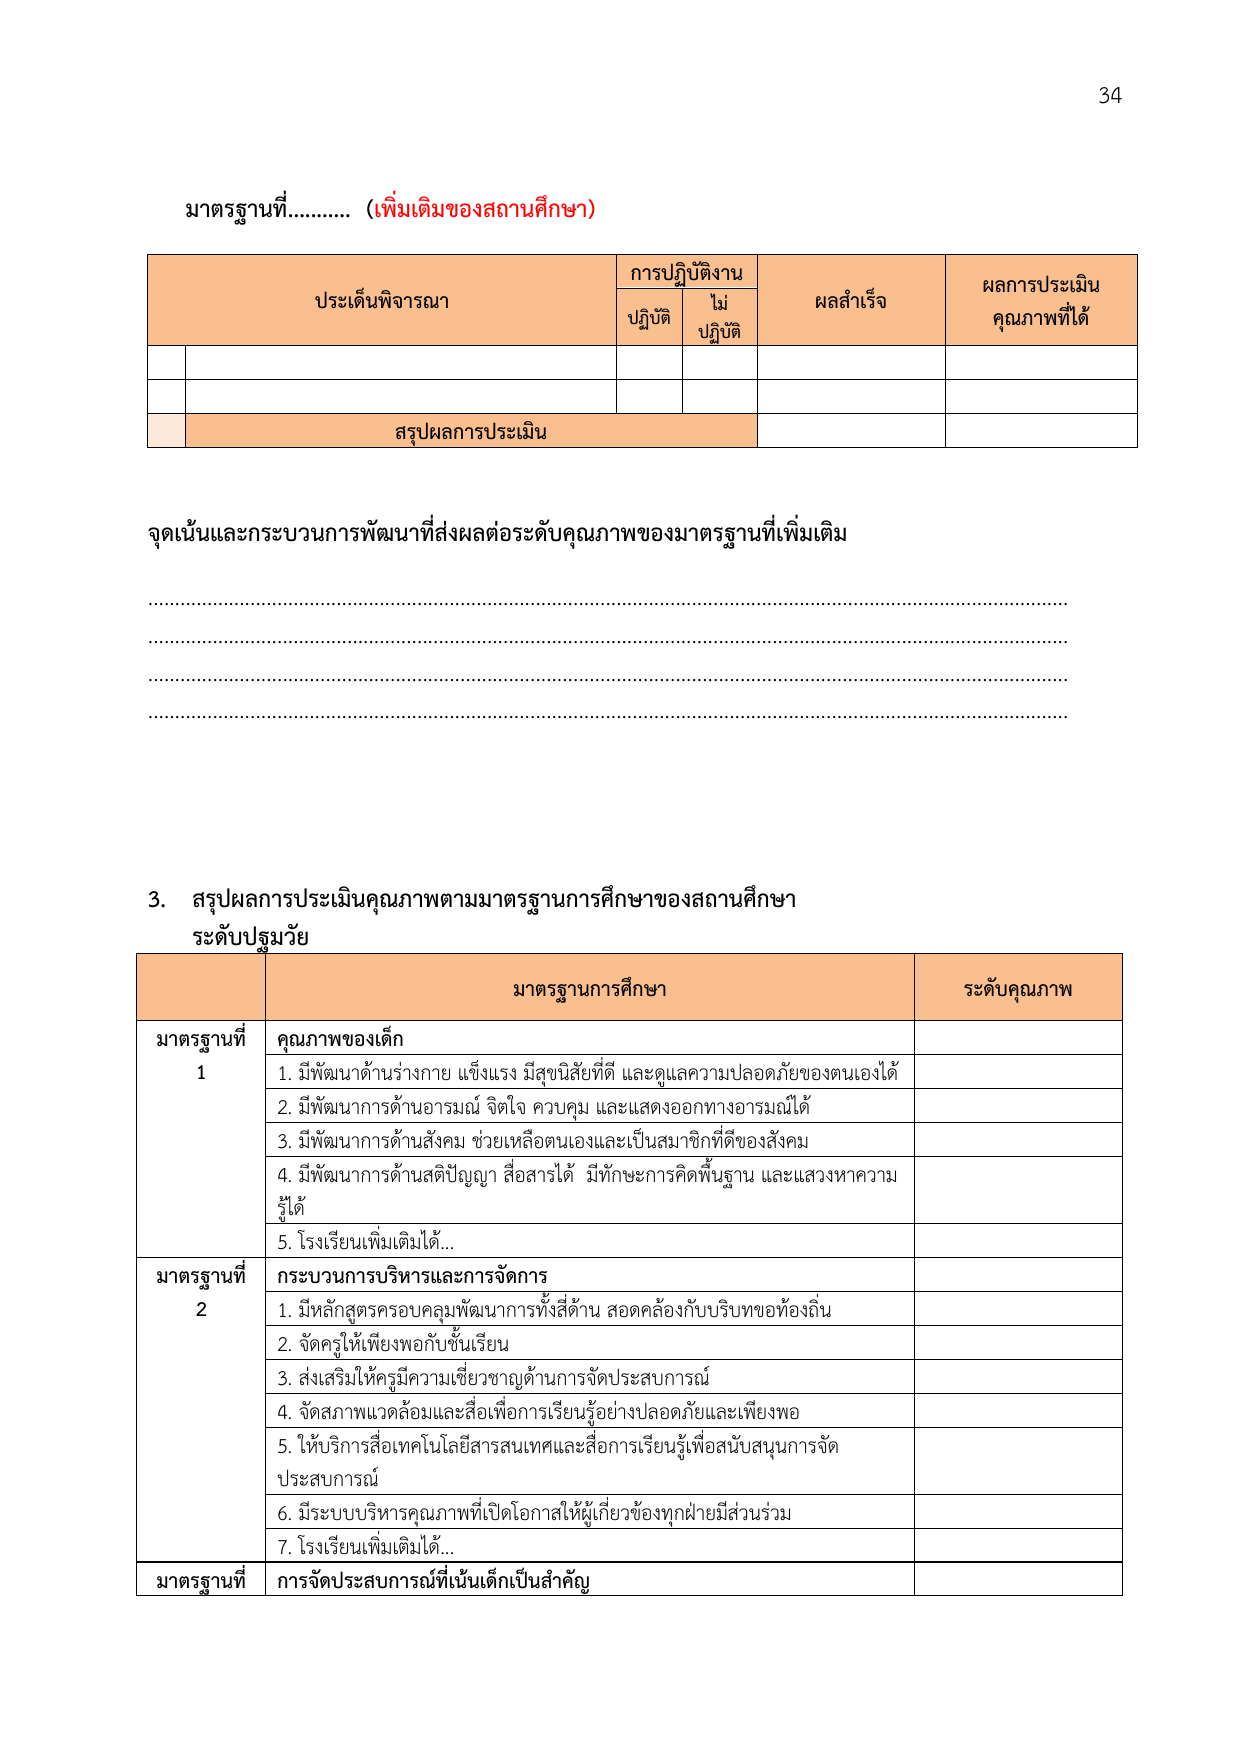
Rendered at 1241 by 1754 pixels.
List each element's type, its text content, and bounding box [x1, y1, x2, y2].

text จุดเน้นและกระบวนการพัฒนาที่ส่งผลต่อระดับคุณภาพของมาตรฐานที่เพิ่มเติม [148, 512, 1122, 550]
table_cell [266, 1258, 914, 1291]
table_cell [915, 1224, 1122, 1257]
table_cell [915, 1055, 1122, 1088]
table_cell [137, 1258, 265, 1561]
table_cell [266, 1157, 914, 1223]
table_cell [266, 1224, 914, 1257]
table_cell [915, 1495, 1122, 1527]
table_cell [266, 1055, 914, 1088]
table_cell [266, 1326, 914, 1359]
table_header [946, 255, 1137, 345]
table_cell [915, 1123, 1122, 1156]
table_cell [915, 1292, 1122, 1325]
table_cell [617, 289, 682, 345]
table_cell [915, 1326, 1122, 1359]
list สรุปผลการประเมินคุณภาพตามมาตรฐานการศึกษาของสถานศึกษา [148, 878, 1122, 916]
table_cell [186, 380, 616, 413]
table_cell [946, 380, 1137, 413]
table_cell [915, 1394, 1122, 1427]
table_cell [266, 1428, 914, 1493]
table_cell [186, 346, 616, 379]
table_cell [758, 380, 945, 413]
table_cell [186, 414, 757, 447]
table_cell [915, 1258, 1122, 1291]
text มาตรฐานที่........... (เพิ่มเติมของสถานศึกษา) [148, 188, 1122, 225]
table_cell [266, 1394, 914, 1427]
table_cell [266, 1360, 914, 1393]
list ระดับปฐมวัย [192, 916, 1122, 953]
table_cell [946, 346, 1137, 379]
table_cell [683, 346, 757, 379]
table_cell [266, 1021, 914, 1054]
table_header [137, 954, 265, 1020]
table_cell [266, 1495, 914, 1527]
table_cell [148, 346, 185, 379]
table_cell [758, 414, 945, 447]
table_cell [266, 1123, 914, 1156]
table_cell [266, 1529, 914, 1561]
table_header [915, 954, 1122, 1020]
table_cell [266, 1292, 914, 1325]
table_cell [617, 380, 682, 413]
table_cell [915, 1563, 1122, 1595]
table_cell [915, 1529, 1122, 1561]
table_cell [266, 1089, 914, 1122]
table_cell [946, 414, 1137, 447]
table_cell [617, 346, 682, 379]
text ........................................................................................................................................................................... [148, 689, 1122, 727]
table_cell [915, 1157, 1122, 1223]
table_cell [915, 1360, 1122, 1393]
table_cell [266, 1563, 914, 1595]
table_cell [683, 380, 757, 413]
text ................................................................................................................................................................................................................................................................................................................................................................................................................................................................................................................................. [148, 576, 1073, 689]
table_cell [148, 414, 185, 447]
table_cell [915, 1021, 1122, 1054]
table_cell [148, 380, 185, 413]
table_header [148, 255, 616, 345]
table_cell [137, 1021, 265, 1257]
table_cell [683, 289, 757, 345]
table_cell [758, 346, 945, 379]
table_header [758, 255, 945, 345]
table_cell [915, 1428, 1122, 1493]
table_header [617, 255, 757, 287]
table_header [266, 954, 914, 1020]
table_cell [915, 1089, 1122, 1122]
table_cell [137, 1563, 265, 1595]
